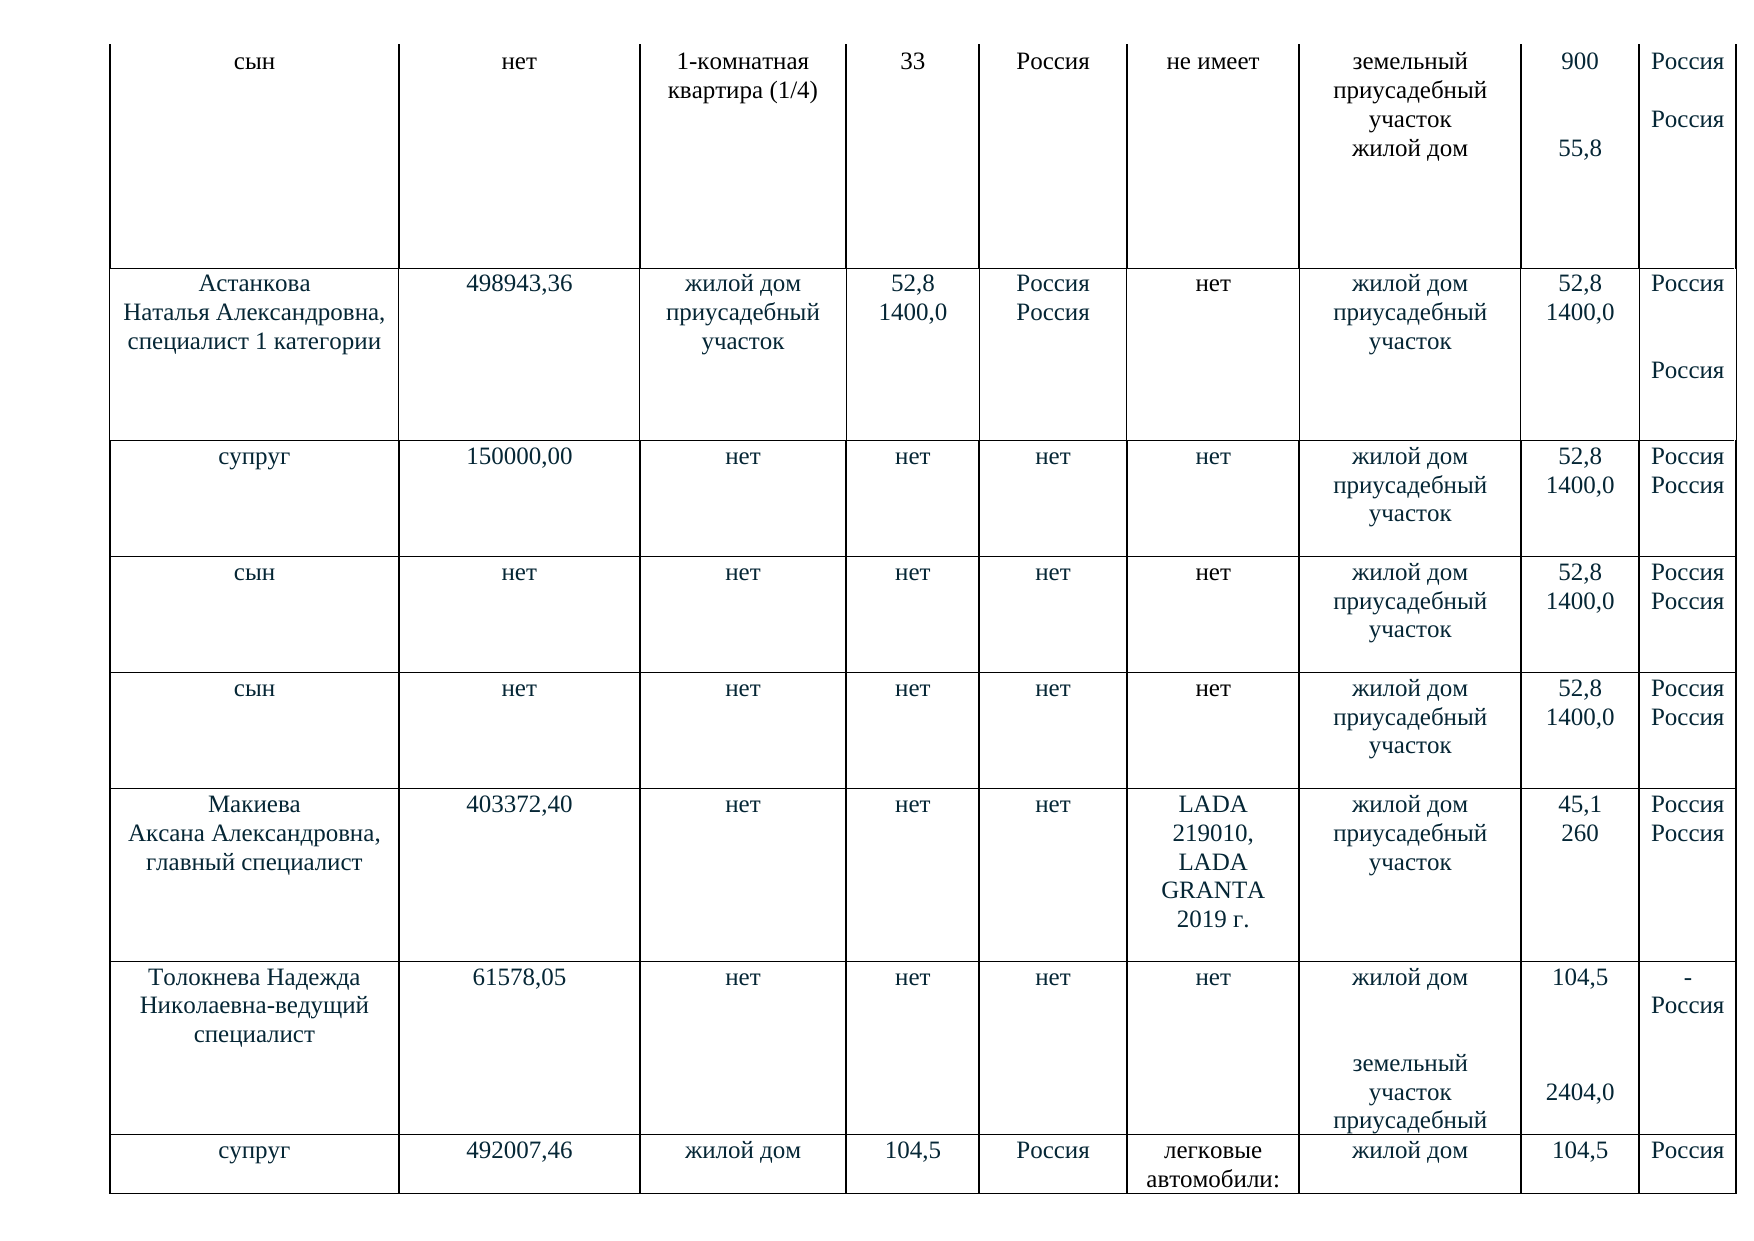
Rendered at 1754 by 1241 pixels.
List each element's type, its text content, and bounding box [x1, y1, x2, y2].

table_cell нет [1128, 557, 1298, 672]
table_cell Россия [980, 44, 1126, 267]
table_cell - Россия [1640, 962, 1735, 1134]
table_cell жилой дом приусадебный участок [1300, 673, 1520, 788]
table_cell Россия Россия [1640, 440, 1735, 556]
table_cell нет [1128, 962, 1298, 1134]
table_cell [980, 1135, 1126, 1193]
table_cell Россия Россия [1640, 557, 1735, 672]
table_cell нет [847, 441, 978, 556]
table_cell нет [1128, 441, 1298, 556]
table_cell Россия Россия [1640, 268, 1736, 440]
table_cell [847, 1135, 978, 1193]
table_cell жилой дом приусадебный участок [1300, 441, 1520, 556]
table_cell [641, 1135, 845, 1193]
table_cell 33 [847, 44, 978, 267]
table_cell нет [980, 962, 1126, 1134]
table_cell Макиева Аксана Александровна, главный специалист [111, 789, 398, 961]
table_cell супруг [111, 1135, 398, 1193]
table_cell нет [641, 789, 845, 961]
table_cell нет [1127, 269, 1299, 440]
table_cell нет [847, 962, 978, 1134]
table_cell Россия Россия [1640, 673, 1735, 788]
table_cell 52,8 1400,0 [1522, 557, 1638, 672]
table_cell Россия Россия [1640, 1135, 1735, 1193]
table_cell Толокнева Надежда Николаевна-ведущий специалист [111, 962, 398, 1134]
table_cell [1300, 1135, 1520, 1193]
table_cell нет [980, 789, 1126, 961]
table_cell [1300, 44, 1520, 267]
table_cell нет [980, 557, 1126, 672]
table_cell 52,8 1400,0 [847, 269, 979, 440]
table_cell жилой дом приусадебный участок [640, 269, 846, 440]
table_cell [1128, 1135, 1298, 1193]
table_cell нет [980, 441, 1126, 556]
table_cell нет [980, 673, 1126, 788]
table_cell Астанкова Наталья Александровна, специалист 1 категории [110, 269, 398, 440]
table_cell жилой дом земельный участок приусадебный [1300, 962, 1520, 1134]
table_cell нет [641, 673, 845, 788]
table_cell 403372,40 [400, 789, 639, 961]
table_cell 492007,46 [400, 1135, 639, 1193]
table_cell 900 55,8 [1522, 44, 1638, 267]
table_cell 104,5 2404,0 [1522, 1135, 1638, 1193]
table_cell Россия Россия [1640, 44, 1735, 267]
table_cell 150000,00 [400, 441, 639, 556]
table_cell 52,8 1400,0 [1522, 673, 1638, 788]
table_cell нет [400, 44, 639, 267]
table_cell 45,1 260 [1522, 789, 1638, 961]
table_cell не имеет [1128, 44, 1298, 267]
table_cell Россия Россия [1640, 789, 1735, 961]
table_cell 104,5 2404,0 [1522, 962, 1638, 1134]
table_cell нет [400, 673, 639, 788]
table_cell 52,8 1400,0 [1522, 441, 1638, 556]
table_cell нет [641, 557, 845, 672]
table_cell нет [641, 962, 845, 1134]
table_cell 52,8 1400,0 [1521, 269, 1639, 440]
table_cell 498943,36 [399, 269, 639, 440]
table_cell Россия Россия [980, 269, 1126, 440]
table_cell жилой дом приусадебный участок [1300, 557, 1520, 672]
table_cell жилой дом приусадебный участок [1300, 789, 1520, 961]
table_cell нет [400, 557, 639, 672]
table_cell 61578,05 [400, 962, 639, 1134]
table_cell LADA 219010, LADA GRANTA 2019 г. [1128, 789, 1298, 961]
table_cell сын [111, 673, 398, 788]
table_cell нет [847, 557, 978, 672]
table_cell сын [111, 557, 398, 672]
table_cell 1-комнатная квартира (1/4) [641, 44, 845, 267]
table_cell нет [847, 789, 978, 961]
table_cell супруг [111, 441, 398, 556]
table_cell жилой дом приусадебный участок [1300, 269, 1520, 440]
table_cell сын [111, 44, 398, 267]
table_cell нет [1128, 673, 1298, 788]
table_cell нет [847, 673, 978, 788]
table_cell нет [641, 441, 845, 556]
